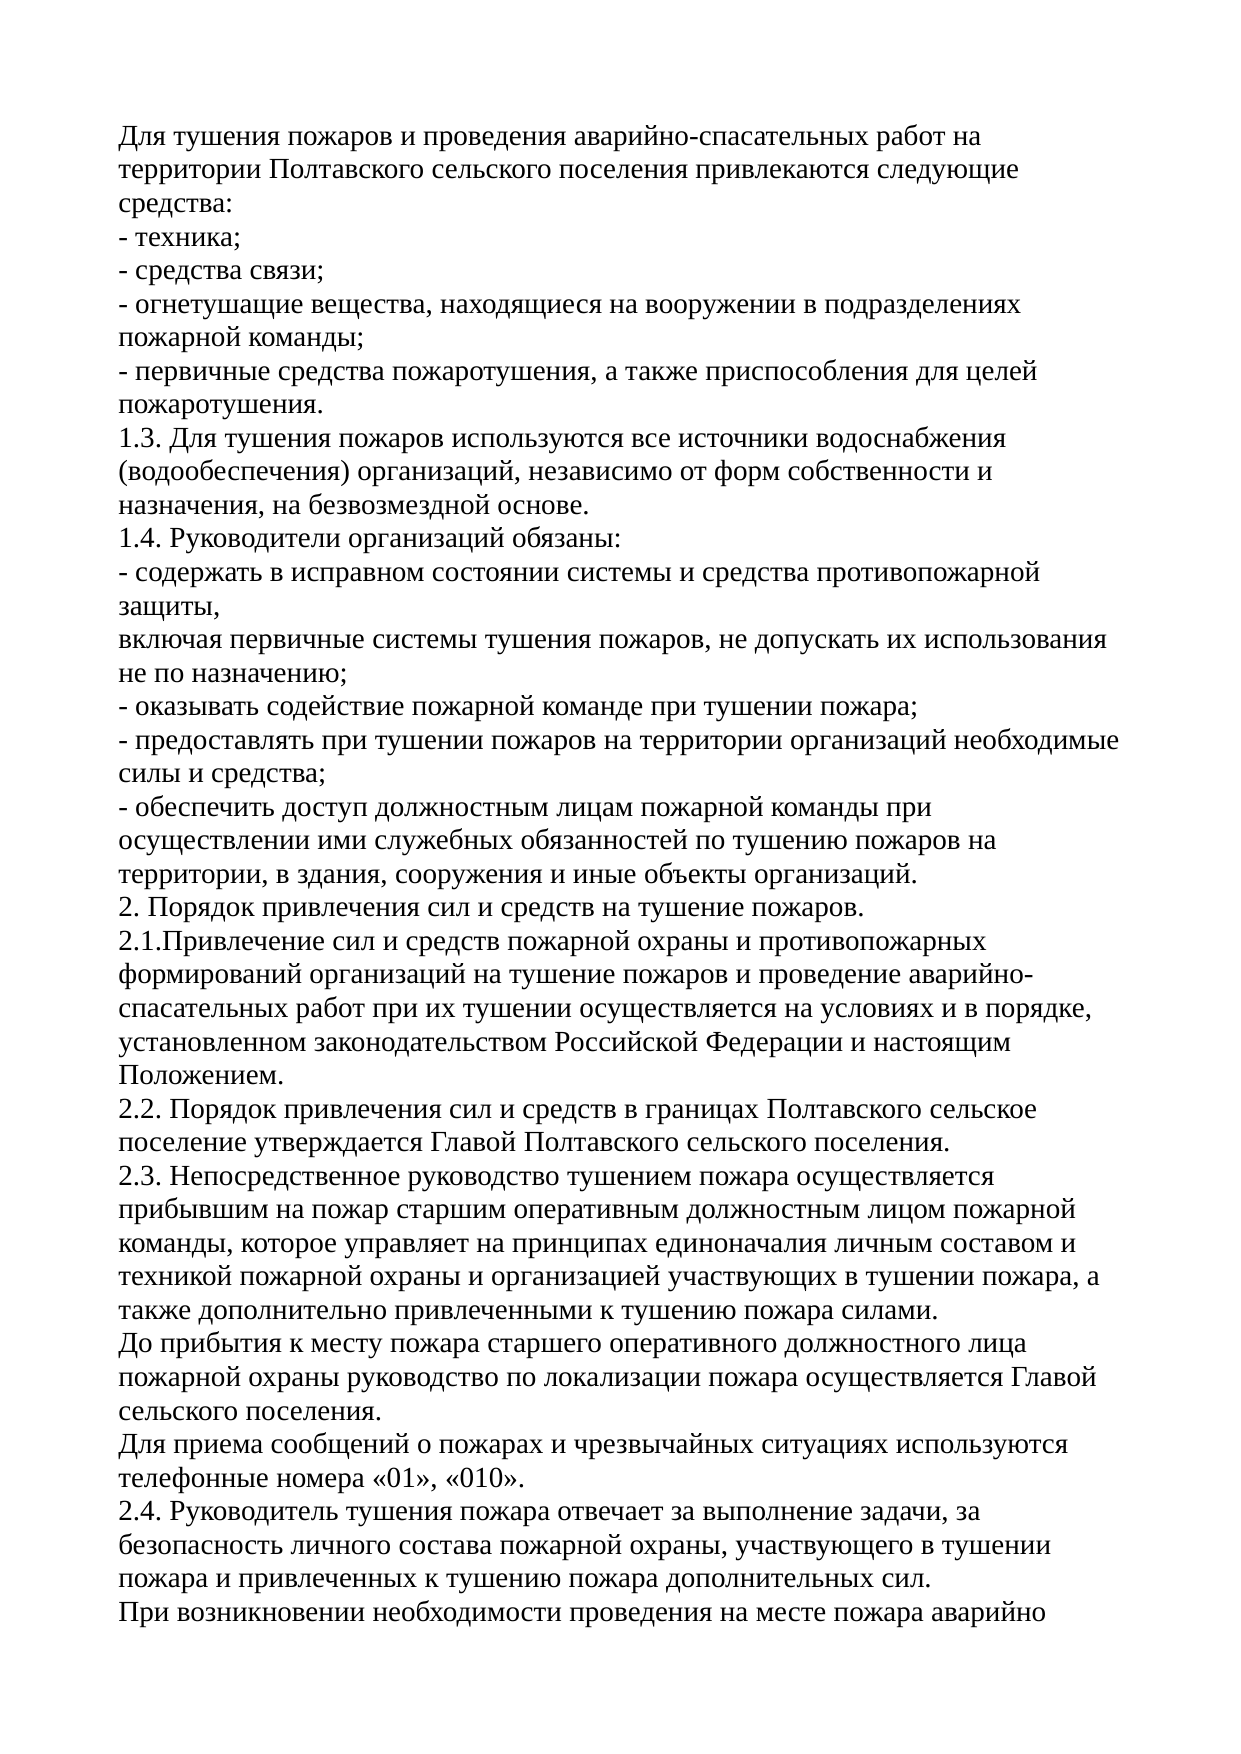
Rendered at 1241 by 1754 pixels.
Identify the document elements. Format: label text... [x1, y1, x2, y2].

text До прибытия к месту пожара старшего оперативного должностного лица пожарной охраны руководство по локализации пожара осуществляется Главой сельского поселения. [118, 1326, 1122, 1426]
text пожаротушения. [118, 386, 1122, 420]
text 2.2. Порядок привлечения сил и средств в границах Полтавского сельское [118, 1091, 1122, 1124]
text - оказывать содействие пожарной команде при тушении пожара; [118, 688, 1122, 722]
text При возникновении необходимости проведения на месте пожара аварийно [118, 1594, 1122, 1627]
text 1.3. Для тушения пожаров используются все источники водоснабжения [118, 420, 1122, 453]
text (водообеспечения) организаций, независимо от форм собственности и назначения, на безвозмездной основе. [118, 453, 1122, 521]
text - огнетушащие вещества, находящиеся на вооружении в подразделениях пожарной команды; [118, 286, 1122, 353]
text спасательных работ при их тушении осуществляется на условиях и в порядке, установленном законодательством Российской Федерации и настоящим Положением. [118, 990, 1122, 1091]
text Для приема сообщений о пожарах и чрезвычайных ситуациях используются [118, 1426, 1122, 1460]
text включая первичные системы тушения пожаров, не допускать их использования не по назначению; [118, 621, 1122, 688]
text 2. Порядок привлечения сил и средств на тушение пожаров. [118, 889, 1122, 923]
text телефонные номера «01», «010». [118, 1460, 1122, 1493]
text - средства связи; [118, 252, 1122, 286]
text - техника; [118, 219, 1122, 252]
text - первичные средства пожаротушения, а также приспособления для целей [118, 353, 1122, 386]
text Для тушения пожаров и проведения аварийно-спасательных работ на территории Полтавского сельского поселения привлекаются следующие средства: [118, 118, 1122, 219]
text - обеспечить доступ должностным лицам пожарной команды при осуществлении ими служебных обязанностей по тушению пожаров на территории, в здания, сооружения и иные объекты организаций. [118, 789, 1122, 889]
text силы и средства; [118, 755, 1122, 789]
text пожара и привлеченных к тушению пожара дополнительных сил. [118, 1560, 1122, 1594]
text - предоставлять при тушении пожаров на территории организаций необходимые [118, 722, 1122, 755]
text поселение утверждается Главой Полтавского сельского поселения. [118, 1124, 1122, 1158]
text - содержать в исправном состоянии системы и средства противопожарной защиты, [118, 554, 1122, 621]
text 2.4. Руководитель тушения пожара отвечает за выполнение задачи, за безопасность личного состава пожарной охраны, участвующего в тушении [118, 1493, 1122, 1560]
text 2.1.Привлечение сил и средств пожарной охраны и противопожарных формирований организаций на тушение пожаров и проведение аварийно- [118, 923, 1122, 990]
text 2.3. Непосредственное руководство тушением пожара осуществляется прибывшим на пожар старшим оперативным должностным лицом пожарной команды, которое управляет на принципах единоначалия личным составом и техникой пожарной охраны и организацией участвующих в тушении пожара, а также дополнительно привлеченными к тушению пожара силами. [118, 1158, 1122, 1326]
text 1.4. Руководители организаций обязаны: [118, 521, 1122, 554]
